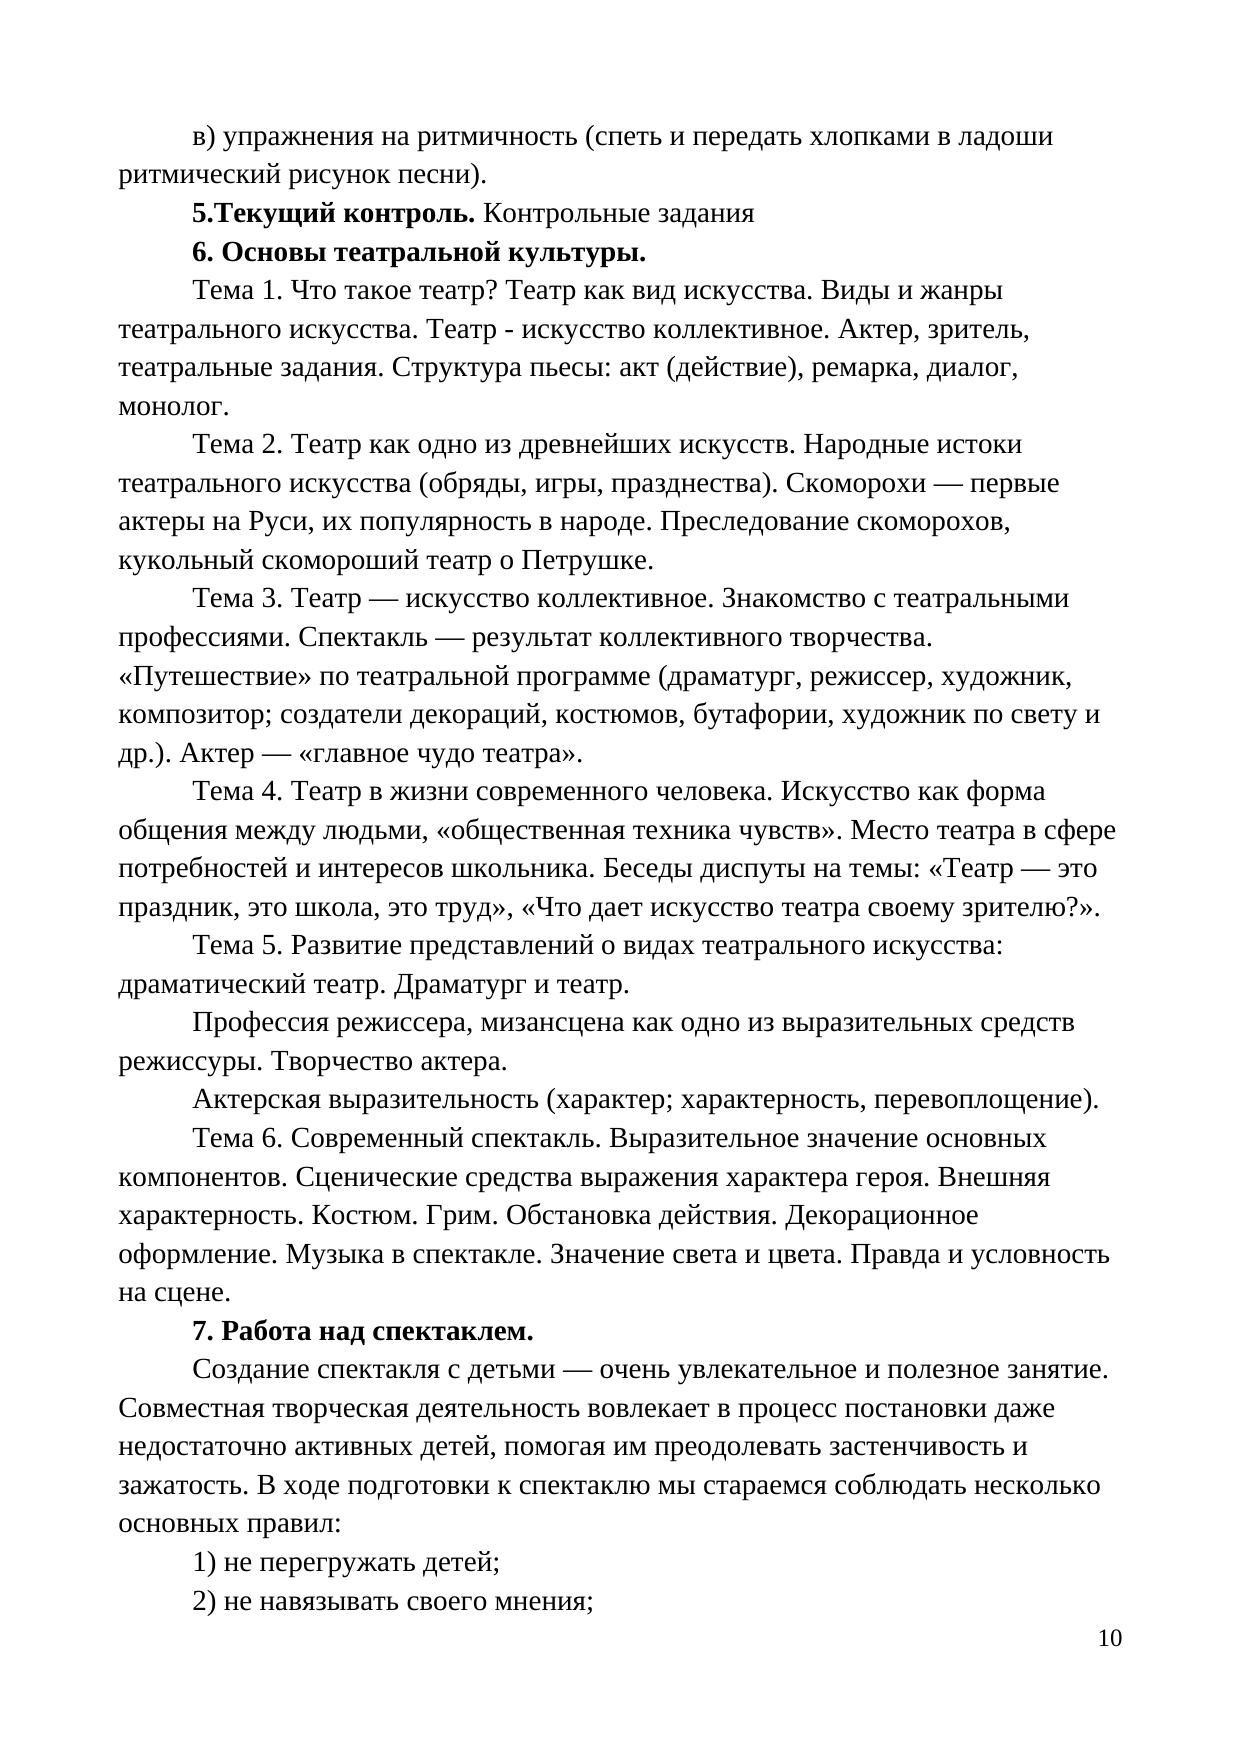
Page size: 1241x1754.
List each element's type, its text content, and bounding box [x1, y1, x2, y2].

text Профессия режиссера, мизансцена как одно из выразительных средств режиссуры. Творчество актера. [118, 1004, 1122, 1077]
text Тема 4. Театр в жизни современного человека. Искусство как форма общения между людьми, «общественная техника чувств». Место театра в сфере потребностей и интересов школьника. Беседы диспуты на темы: «Театр — это праздник, это школа, это труд», «Что дает искусство театра своему зрителю?». [118, 773, 1122, 922]
text в) упражнения на ритмичность (спеть и передать хлопками в ладоши ритмический рисунок песни). [118, 118, 1122, 190]
text Тема 5. Развитие представлений о видах театрального искусства: драматический театр. Драматург и театр. [118, 927, 1122, 999]
text 7. Работа над спектаклем. [118, 1313, 1122, 1346]
text Тема 2. Театр как одно из древнейших искусств. Народные истоки театрального искусства (обряды, игры, празднества). Скоморохи — первые актеры на Руси, их популярность в народе. Преследование скоморохов, кукольный скомороший театр о Петрушке. [118, 426, 1122, 576]
text 2) не навязывать своего мнения; [118, 1583, 1122, 1616]
text Актерская выразительность (характер; характерность, перевоплощение). [118, 1082, 1122, 1115]
text Создание спектакля с детьми — очень увлекательное и полезное занятие. Совместная творческая деятельность вовлекает в процесс постановки даже недостаточно активных детей, помогая им преодолевать застенчивость и зажатость. В ходе подготовки к спектаклю мы стараемся соблюдать несколько основных правил: [118, 1351, 1122, 1539]
text 5.Текущий контроль. Контрольные задания [118, 195, 1122, 229]
text Тема 1. Что такое театр? Театр как вид искусства. Виды и жанры театрального искусства. Театр - искусство коллективное. Актер, зритель, театральные задания. Структура пьесы: акт (действие), ремарка, диалог, монолог. [118, 272, 1122, 421]
text Тема 6. Современный спектакль. Выразительное значение основных компонентов. Сценические средства выражения характера героя. Внешняя характерность. Костюм. Грим. Обстановка действия. Декорационное оформление. Музыка в спектакле. Значение света и цвета. Правда и условность на сцене. [118, 1120, 1122, 1308]
text Тема 3. Театр — искусство коллективное. Знакомство с театральными профессиями. Спектакль — результат коллективного творчества. «Путешествие» по театральной программе (драматург, режиссер, художник, композитор; создатели декораций, костюмов, бутафории, художник по свету и др.). Актер — «главное чудо театра». [118, 581, 1122, 768]
text 1) не перегружать детей; [118, 1544, 1122, 1578]
text 6. Основы театральной культуры. [118, 234, 1122, 267]
